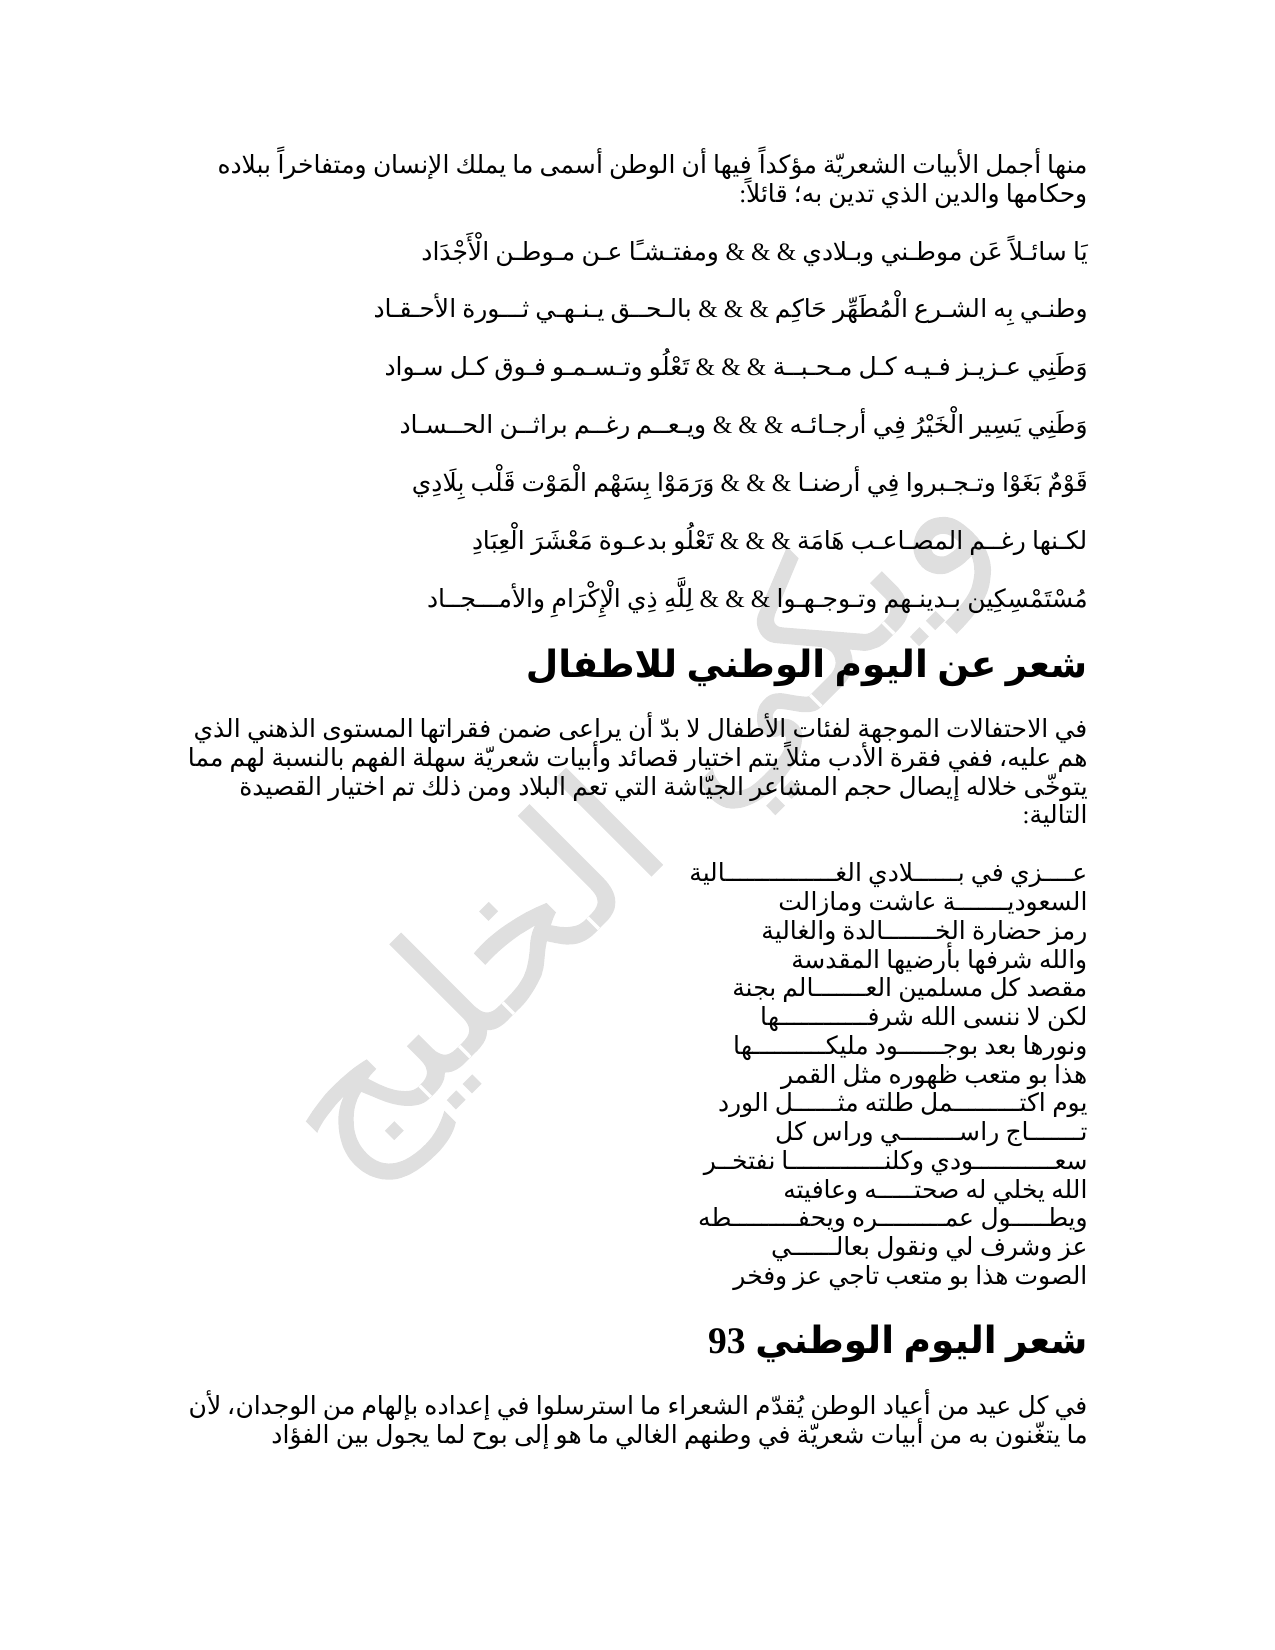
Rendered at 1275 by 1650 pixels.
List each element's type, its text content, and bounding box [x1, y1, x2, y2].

text يَا سائـلاً عَن موطـني وبـلادي & & & ومفتـشـًا عـن مـوطـن الْأَجْدَاد [187, 237, 1087, 265]
text في الاحتفالات الموجهة لفئات الأطفال لا بدّ أن يراعى ضمن فقراتها المستوى الذهني الذي هم عليه، ففي فقرة الأدب مثلاً يتم اختيار قصائد وأبيات شعريّة سهلة الفهم بالنسبة لهم مما يتوخّى خلاله إيصال حجم المشاعر الجيّاشة التي تعم البلاد ومن ذلك تم اختيار القصيدة التالية: [187, 714, 1087, 829]
text وَطَنِي عـزيـز فـيـه كـل مـحـبــة & & & تَعْلُو وتـسـمـو فـوق كـل سـواد [187, 352, 1087, 381]
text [187, 150, 1087, 207]
text شعر عن اليوم الوطني للاطفال [187, 642, 1087, 685]
text شعر اليوم الوطني 93 [187, 1319, 1087, 1362]
text وطنـي بِه الشـرع الْمُطَهِّر حَاكِم & & & بالـحــق يـنـهـي ثـــورة الأحـقـاد [187, 294, 1087, 323]
text عــــزي في بــــــلادي الغـــــــــــــــالية السعوديـــــــة عاشت ومازالت رمز حضارة الخـــــــالدة والغالية والله شرفها بأرضيها المقدسة مقصد كل مسلمين العـــــــالم بجنة لكن لا ننسى الله شرفــــــــــــها ونورها بعد بوجــــــود مليكــــــــــها هذا بو متعب ظهوره مثل القمر يوم اكتـــــــــمل طلته مثــــــل الورد تـــــــاج راســــــــي وراس كل سعـــــــــــودي وكلنـــــــــــــا نفتخــر الله يخلي له صحتـــــه وعافيته ويطـــــول عمـــــــــره ويحفـــــــــطه عز وشرف لي ونقول بعالــــــي الصوت هذا بو متعب تاجي عز وفخر [187, 858, 1087, 1290]
text مُسْتَمْسِكِين بـدينـهم وتـوجـهـوا & & & لِلَّهِ ذِي الْإِكْرَامِ والأمـــجــاد [187, 584, 1087, 613]
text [187, 1391, 1087, 1449]
text لكـنها رغــم المصـاعـب هَامَة & & & تَعْلُو بدعـوة مَعْشَرَ الْعِبَادِ [187, 526, 1087, 555]
text وَطَنِي يَسِير الْخَيْرُ فِي أرجـائـه & & & ويـعــم رغــم براثــن الحــسـاد [187, 410, 1087, 439]
text قَوْمٌ بَغَوْا وتـجـبروا فِي أرضنـا & & & وَرَمَوْا بِسَهْم الْمَوْت قَلْب بِلَادِي [187, 468, 1087, 497]
